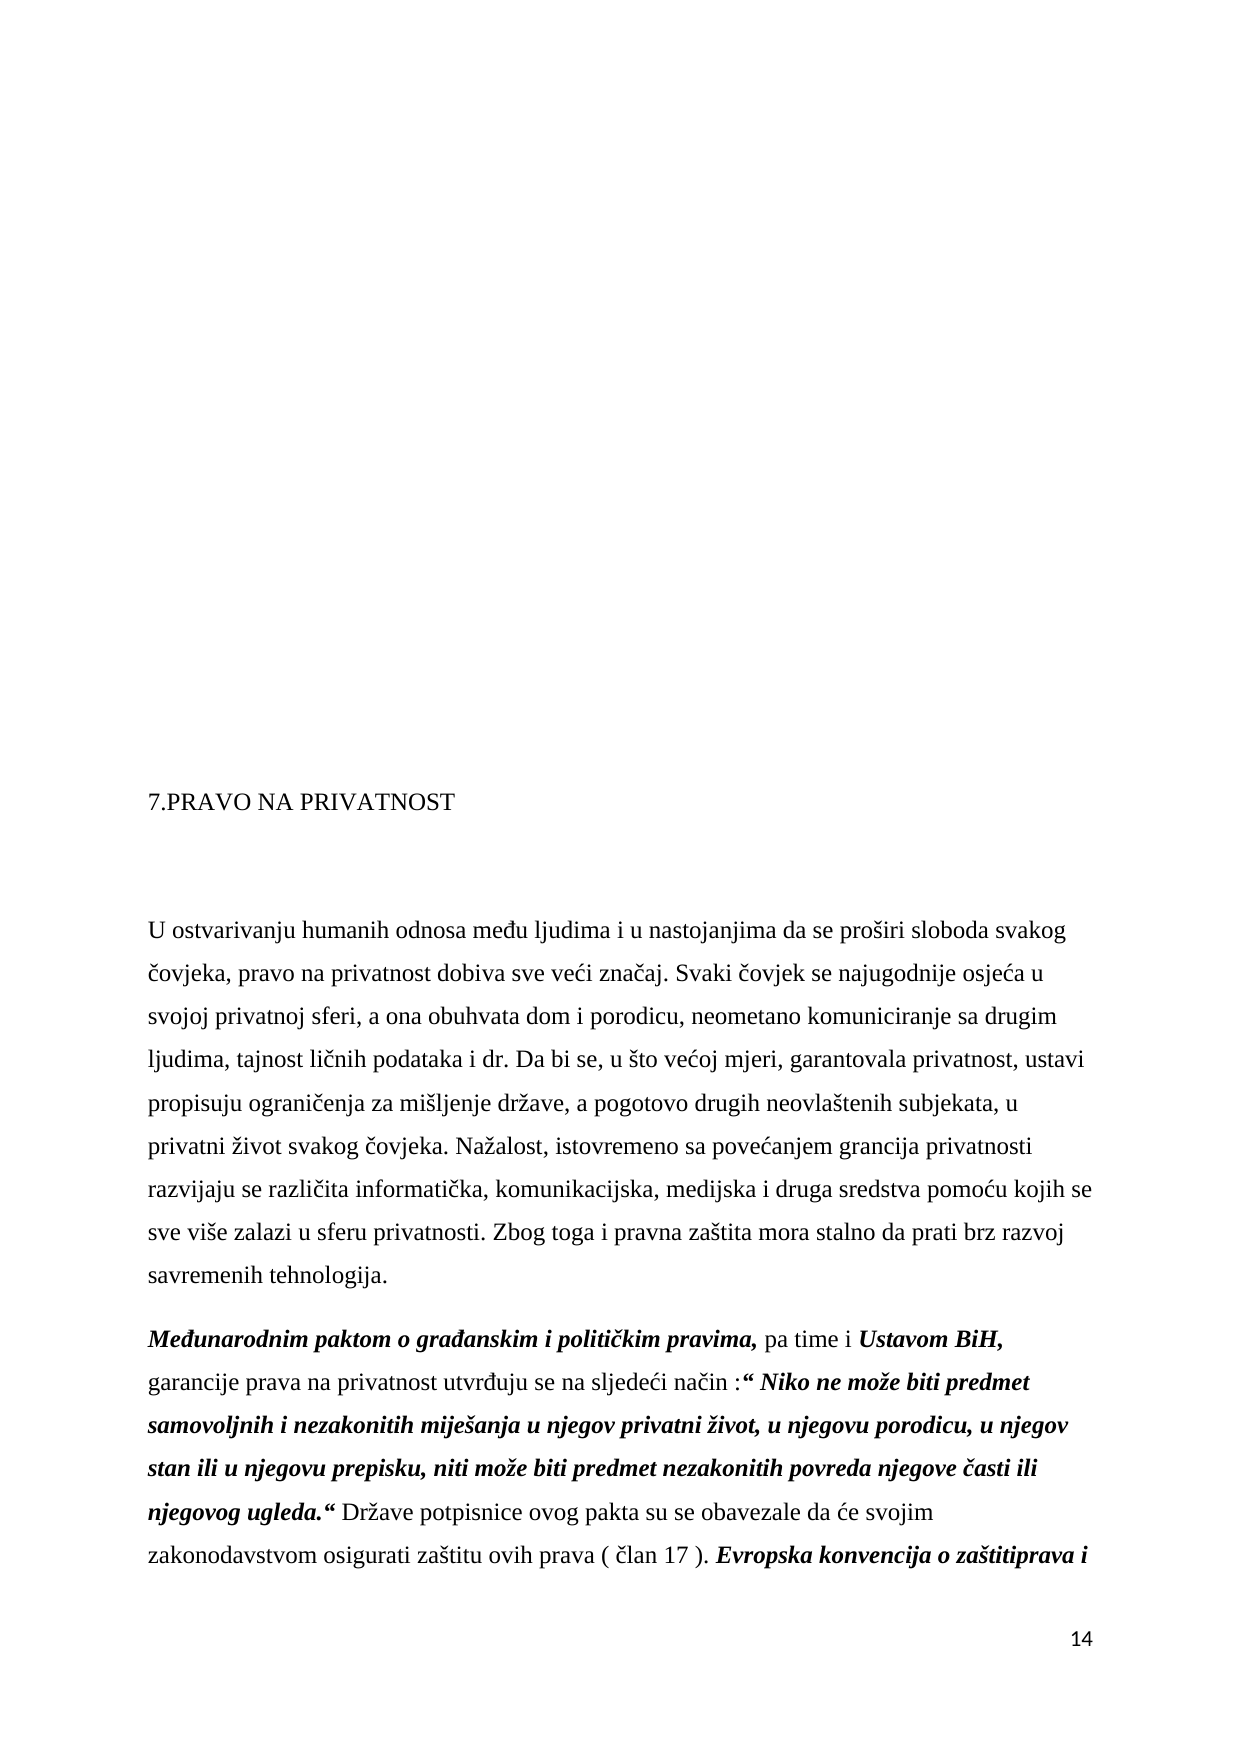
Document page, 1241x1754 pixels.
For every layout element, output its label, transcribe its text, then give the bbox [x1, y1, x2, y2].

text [148, 1324, 1093, 1568]
text 7.PRAVO NA PRIVATNOST [148, 787, 1093, 816]
text U ostvarivanju humanih odnosa među ljudima i u nastojanjima da se proširi sloboda svakog čovjeka, pravo na privatnost dobiva sve veći značaj. Svaki čovjek se najugodnije osjeća u svojoj privatnoj sferi, a ona obuhvata dom i porodicu, neometano komuniciranje sa drugim ljudima, tajnost ličnih podataka i dr. Da bi se, u što većoj mjeri, garantovala privatnost, ustavi propisuju ograničenja za mišljenje države, a pogotovo drugih neovlaštenih subjekata, u privatni život svakog čovjeka. Nažalost, istovremeno sa povećanjem grancija privatnosti razvijaju se različita informatička, komunikacijska, medijska i druga sredstva pomoću kojih se sve više zalazi u sferu privatnosti. Zbog toga i pravna zaštita mora stalno da prati brz razvoj savremenih tehnologija. [148, 915, 1093, 1289]
